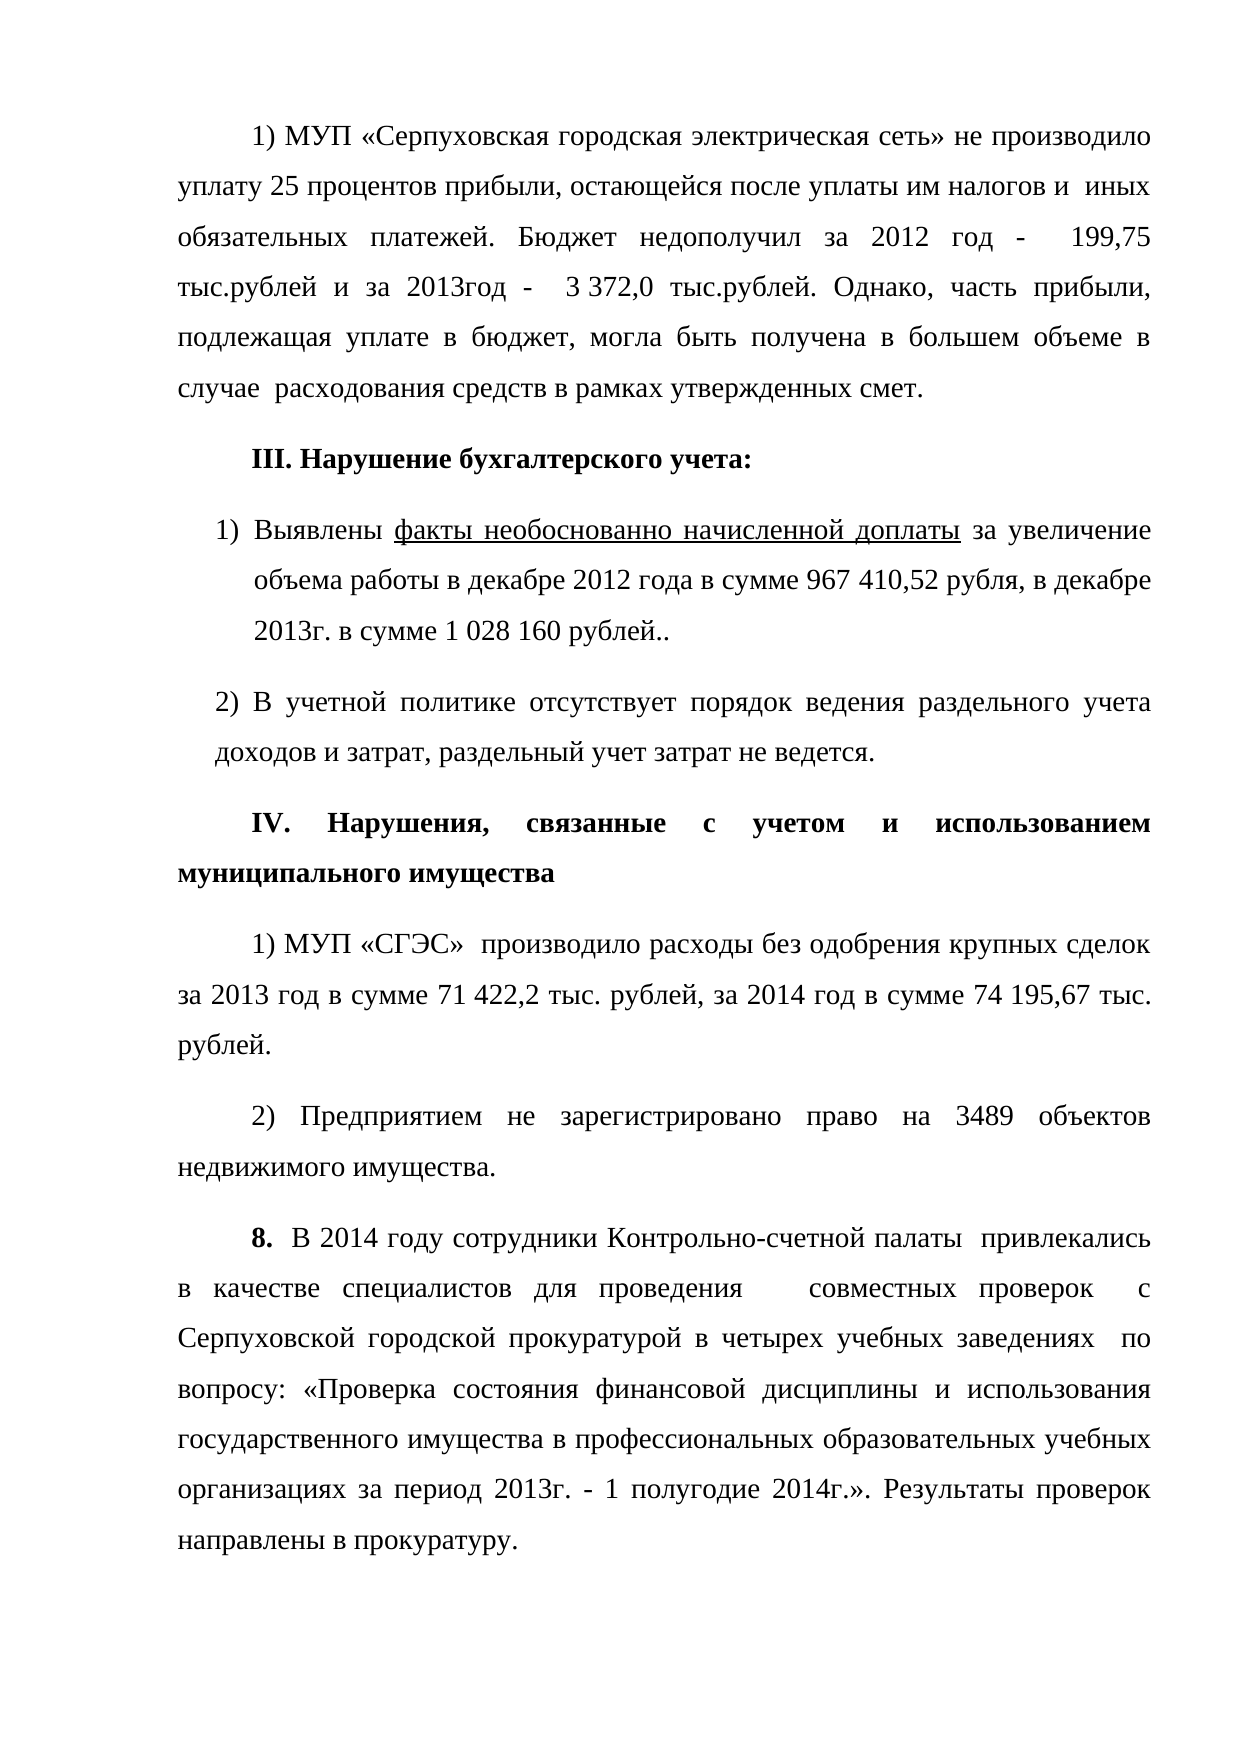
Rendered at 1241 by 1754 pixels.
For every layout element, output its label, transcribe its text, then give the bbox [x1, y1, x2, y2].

text 8. В 2014 году сотрудники Контрольно-счетной палаты привлекались в качестве специалистов для проведения совместных проверок с Серпуховской городской прокуратурой в четырех учебных заведениях по вопросу: «Проверка состояния финансовой дисциплины и использования государственного имущества в профессиональных образовательных учебных организациях за период 2013г. - 1 полугодие 2014г.». Результаты проверок направлены в прокуратуру. [177, 1220, 1152, 1555]
list Выявлены факты необоснованно начисленной доплаты за увеличение объема работы в декабре 2012 года в сумме 967 410,52 рубля, в декабре 2013г. в сумме 1 028 160 рублей.. [215, 512, 1152, 646]
text IV. Нарушения, связанные с учетом и использованием муниципального имущества [177, 805, 1152, 889]
text 2) В учетной политике отсутствует порядок ведения раздельного учета доходов и затрат, раздельный учет затрат не ведется. [215, 684, 1152, 768]
text 1) МУП «Серпуховская городская электрическая сеть» не производило уплату 25 процентов прибыли, остающейся после уплаты им налогов и иных обязательных платежей. Бюджет недополучил за 2012 год - 199,75 тыс.рублей и за 2013год - 3 372,0 тыс.рублей. Однако, часть прибыли, подлежащая уплате в бюджет, могла быть получена в большем объеме в случае расходования средств в рамках утвержденных смет. [177, 118, 1152, 403]
text 2) Предприятием не зарегистрировано право на 3489 объектов недвижимого имущества. [177, 1098, 1152, 1182]
text III. Нарушение бухгалтерского учета: [177, 441, 1152, 474]
text 1) МУП «СГЭС» производило расходы без одобрения крупных сделок за 2013 год в сумме 71 422,2 тыс. рублей, за 2014 год в сумме 74 195,67 тыс. рублей. [177, 927, 1152, 1061]
